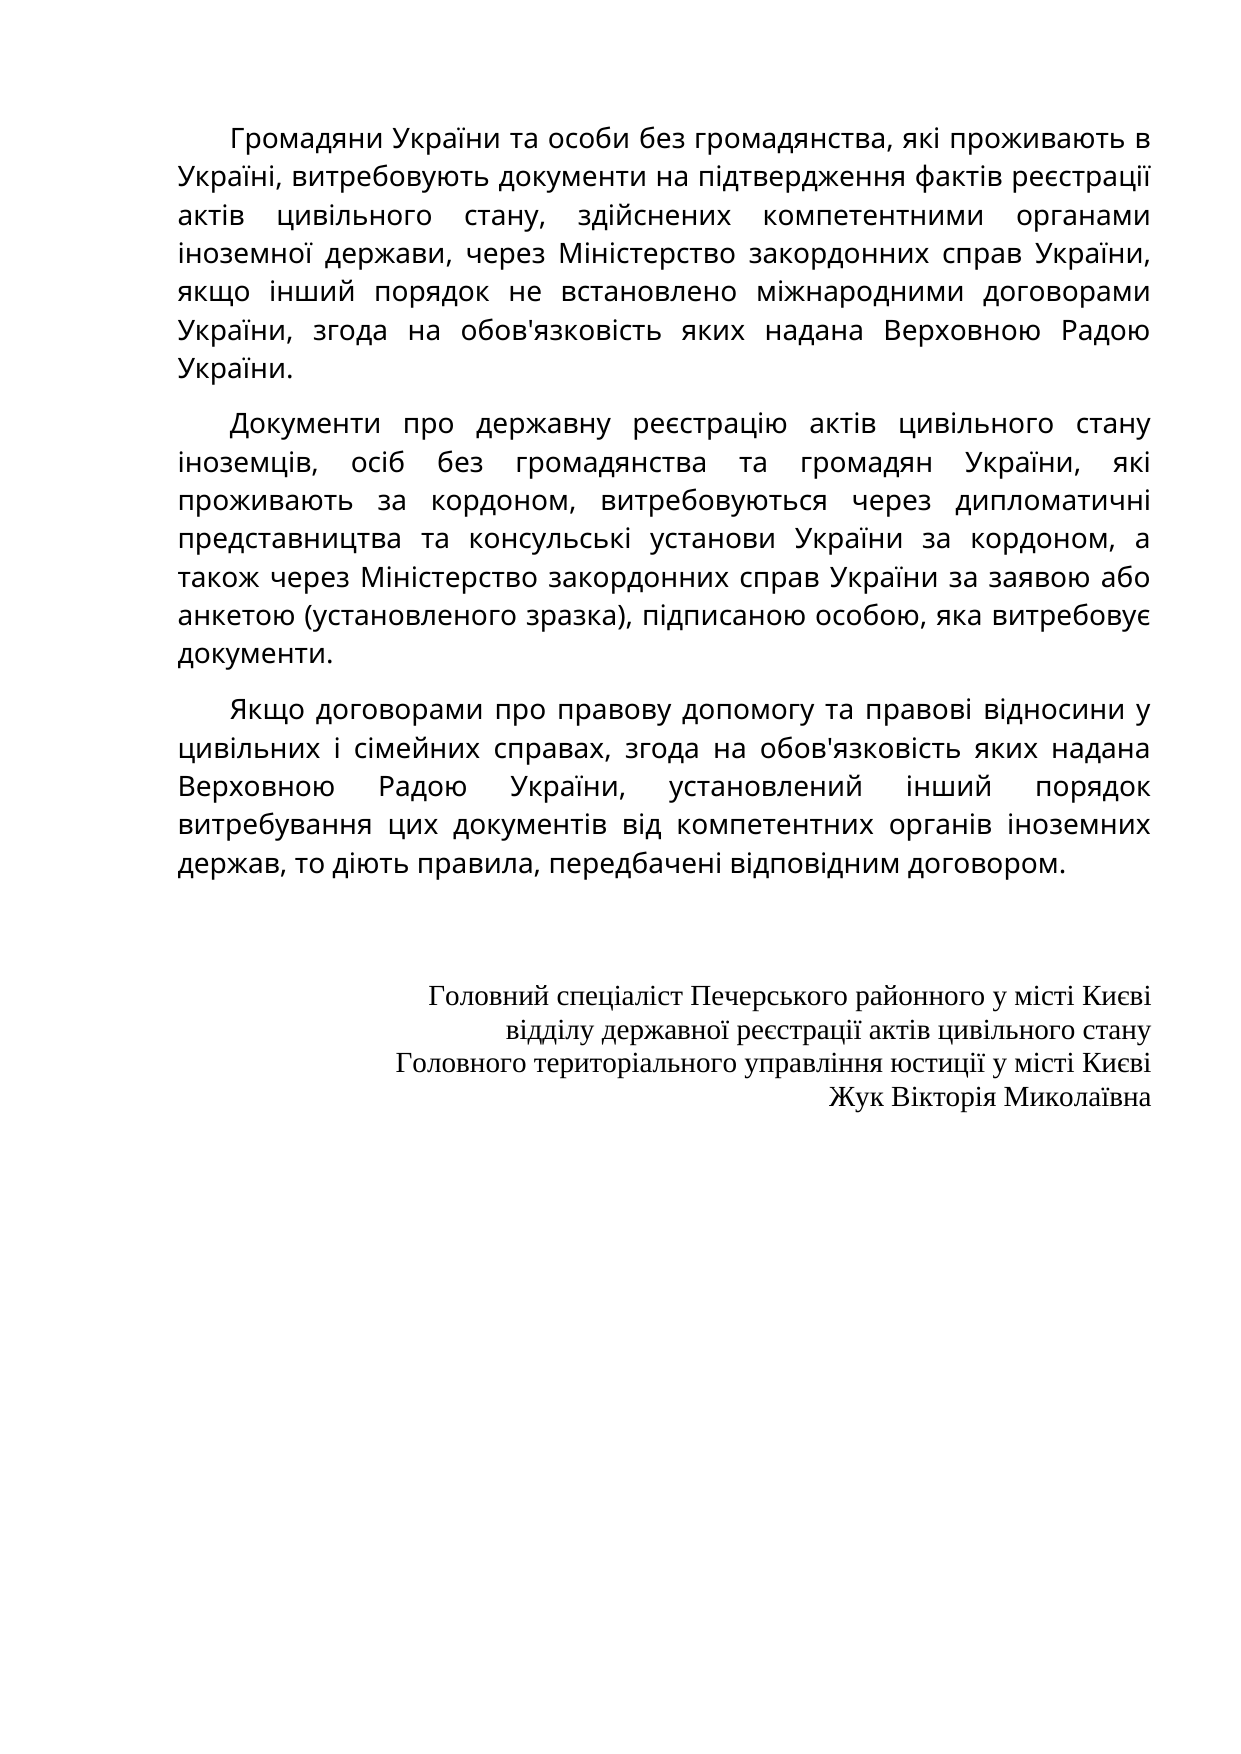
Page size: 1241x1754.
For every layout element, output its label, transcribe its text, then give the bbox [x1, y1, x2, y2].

text Жук Вікторія Миколаївна [177, 1079, 1152, 1112]
text Документи про державну реєстрацію актів цивільного стану іноземців, осіб без громадянства та громадян України, які проживають за кордоном, витребовуються через дипломатичні представництва та консульські установи України за кордоном, а також через Міністерство закордонних справ України за заявою або анкетою (установленого зразка), підписаною особою, яка витребовує документи. [177, 404, 1152, 672]
text Головного територіального управління юстиції у місті Києві [177, 1045, 1152, 1079]
text Громадяни України та особи без громадянства, які проживають в Україні, витребовують документи на підтвердження фактів реєстрації актів цивільного стану, здійснених компетентними органами іноземної держави, через Міністерство закордонних справ України, якщо інший порядок не встановлено міжнародними договорами України, згода на обов'язковість яких надана Верховною Радою України. [177, 118, 1152, 386]
text Головний спеціаліст Печерського районного у місті Києві [177, 978, 1152, 1012]
text Якщо договорами про правову допомогу та правові відносини у цивільних і сімейних справах, згода на обов'язковість яких надана Верховною Радою України, установлений інший порядок витребування цих документів від компетентних органів іноземних держав, то діють правила, передбачені відповідним договором. [177, 689, 1152, 881]
text відділу державної реєстрації актів цивільного стану [177, 1012, 1152, 1045]
